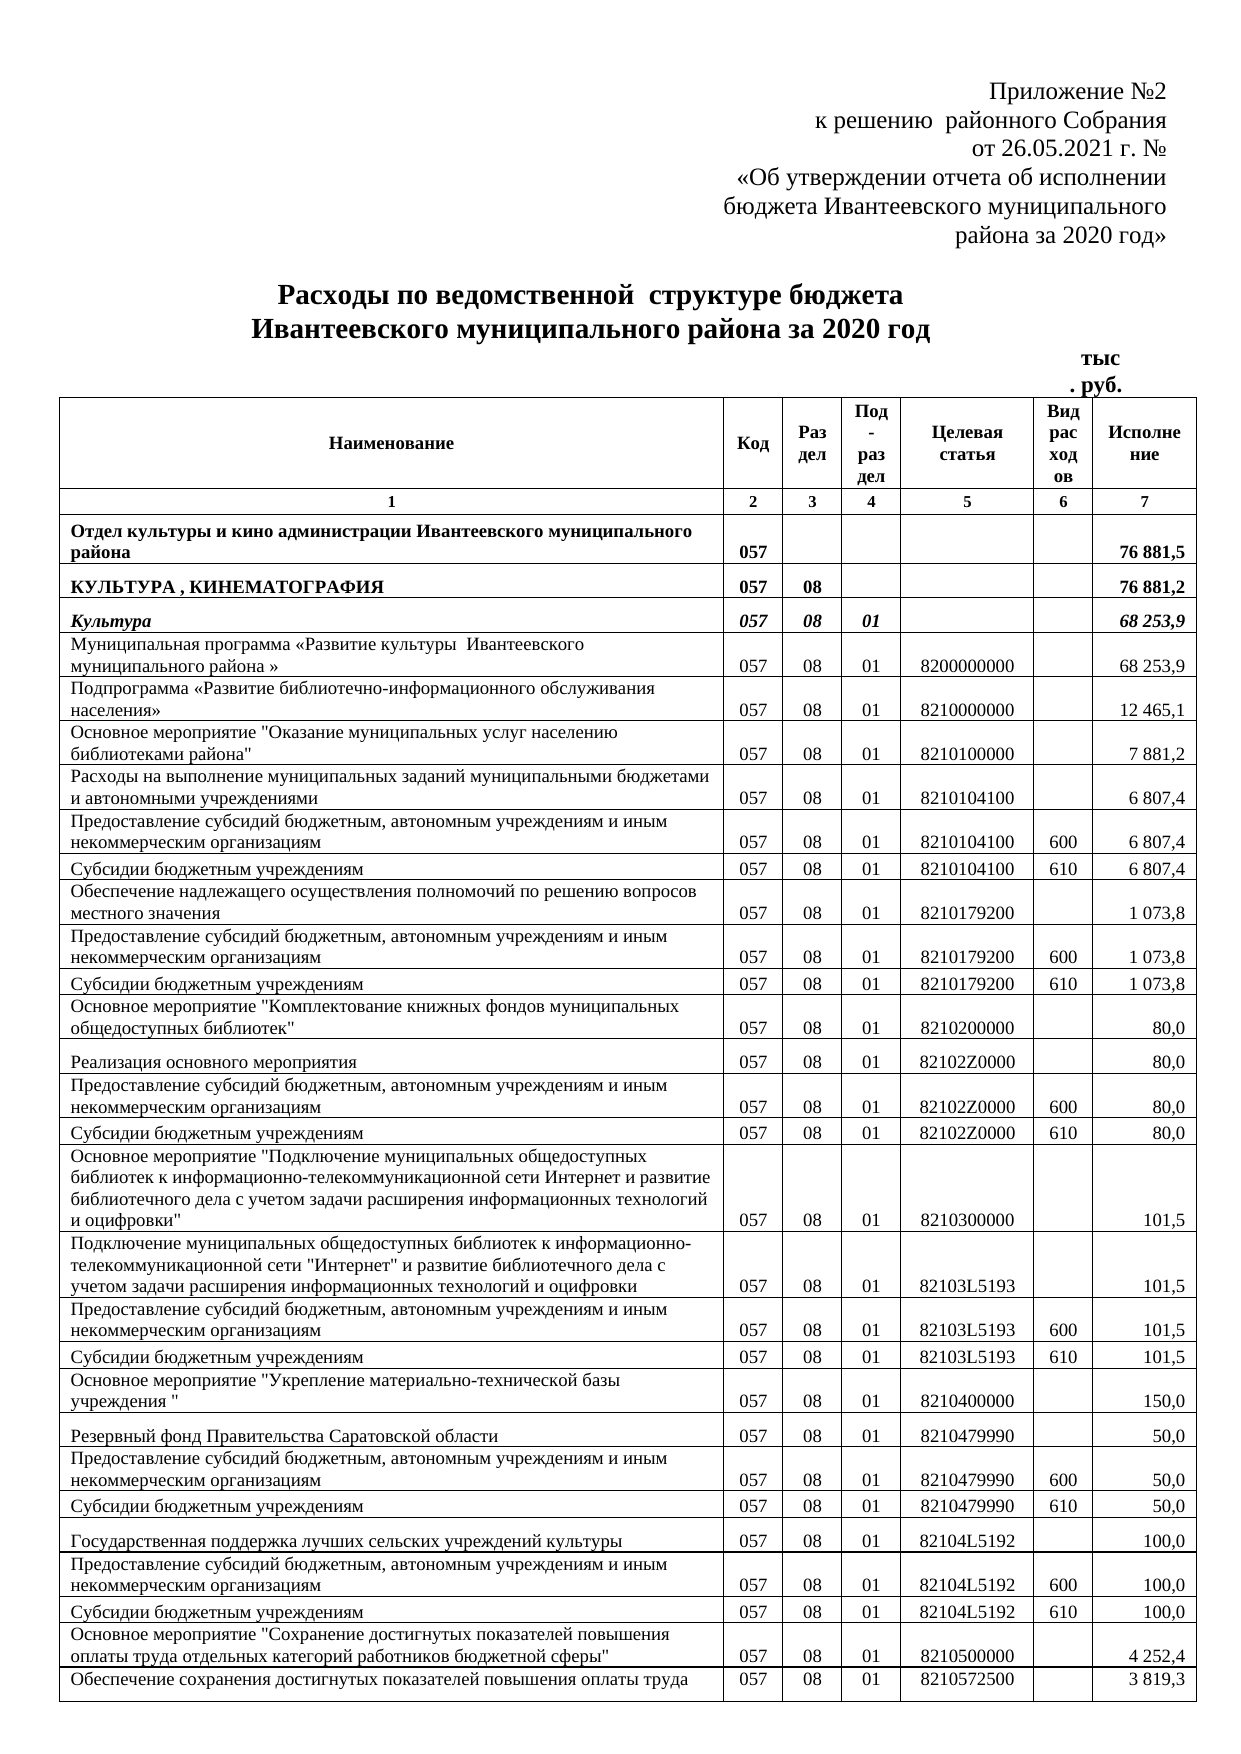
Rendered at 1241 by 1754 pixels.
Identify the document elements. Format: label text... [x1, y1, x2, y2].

table_header Наименование [60, 398, 723, 488]
table_cell 68 253,9 [1093, 598, 1196, 632]
table_cell 82103L5193 [901, 1342, 1033, 1367]
table_cell 057 [724, 721, 782, 764]
table_header Целевая статья [901, 398, 1033, 488]
table_cell 150,0 [1093, 1369, 1196, 1412]
table_cell 057 [724, 1553, 782, 1596]
table_cell 7 [1093, 489, 1196, 514]
table_cell 01 [842, 1145, 900, 1231]
table_cell 8210179200 [901, 925, 1033, 968]
table_cell 1 073,8 [1093, 925, 1196, 968]
subtitle Расходы по ведомственной структуре бюджета [59, 277, 1122, 311]
table_cell [1034, 564, 1092, 597]
table_cell КУЛЬТУРА , КИНЕМАТОГРАФИЯ [60, 564, 723, 597]
table_cell 3 [783, 489, 841, 514]
table_cell [1034, 1232, 1092, 1297]
table_cell [842, 564, 900, 597]
table_cell 08 [783, 1074, 841, 1117]
table_cell [1034, 880, 1092, 923]
table_cell 8210500000 [901, 1623, 1033, 1666]
table_cell 057 [724, 1369, 782, 1412]
table_cell [901, 598, 1033, 632]
table_cell 76 881,2 [1093, 564, 1196, 597]
table_cell 6 807,4 [1093, 810, 1196, 853]
table_cell 057 [724, 1518, 782, 1551]
table_cell 600 [1034, 810, 1092, 853]
table_cell Субсидии бюджетным учреждениям [60, 1491, 723, 1517]
table_cell 08 [783, 880, 841, 923]
table_cell 057 [724, 1118, 782, 1144]
table_cell 600 [1034, 1553, 1092, 1596]
text тыс. руб. [59, 344, 1122, 397]
subtitle Ивантеевского муниципального района за 2020 год [59, 311, 1122, 344]
table_cell 80,0 [1093, 1074, 1196, 1117]
table_cell Культура [60, 598, 723, 632]
table_cell 08 [783, 1298, 841, 1341]
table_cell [60, 1597, 723, 1622]
table_cell 101,5 [1093, 1232, 1196, 1297]
table_cell 08 [783, 995, 841, 1038]
table_cell 057 [724, 765, 782, 808]
table_cell 01 [842, 1369, 900, 1412]
table_cell 01 [842, 995, 900, 1038]
table_cell Предоставление субсидий бюджетным, автономным учреждениям и иным некоммерческим организациям [60, 1447, 723, 1490]
table_cell 5 [901, 489, 1033, 514]
table_cell Основное мероприятие "Оказание муниципальных услуг населению библиотеками района" [60, 721, 723, 764]
text от 26.05.2021 г. № [59, 133, 1167, 162]
table_cell 01 [842, 810, 900, 853]
table_cell 057 [724, 1447, 782, 1490]
table_cell 08 [783, 1369, 841, 1412]
table_cell [1034, 515, 1092, 563]
table_cell 100,0 [1093, 1553, 1196, 1596]
table_cell 7 881,2 [1093, 721, 1196, 764]
table_cell 057 [724, 1597, 782, 1622]
table_cell [901, 564, 1033, 597]
table_cell 057 [724, 1039, 782, 1073]
table_cell 50,0 [1093, 1413, 1196, 1446]
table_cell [60, 1553, 723, 1596]
table_cell 50,0 [1093, 1491, 1196, 1517]
table_cell 01 [842, 1298, 900, 1341]
table_cell 8210400000 [901, 1369, 1033, 1412]
table_cell 01 [842, 925, 900, 968]
table_cell 057 [724, 1298, 782, 1341]
table_cell Обеспечение надлежащего осуществления полномочий по решению вопросов местного значения [60, 880, 723, 923]
table_cell 80,0 [1093, 995, 1196, 1038]
table_cell 8210300000 [901, 1145, 1033, 1231]
table_cell 08 [783, 925, 841, 968]
table_cell 82103L5193 [901, 1298, 1033, 1341]
table_cell 08 [783, 1118, 841, 1144]
table_cell 8210179200 [901, 880, 1033, 923]
table_cell 3 819,3 [1093, 1668, 1196, 1701]
table_cell [1034, 633, 1092, 676]
table_cell 610 [1034, 969, 1092, 994]
table_cell 12 465,1 [1093, 677, 1196, 720]
table_cell 8210479990 [901, 1491, 1033, 1517]
table_cell 08 [783, 1491, 841, 1517]
table_cell 82104L5192 [901, 1553, 1033, 1596]
table_cell [1034, 1039, 1092, 1073]
table_cell 08 [783, 969, 841, 994]
table_cell 1 073,8 [1093, 969, 1196, 994]
table_cell 057 [724, 969, 782, 994]
table_cell Субсидии бюджетным учреждениям [60, 854, 723, 879]
table_cell [842, 515, 900, 563]
table_cell 610 [1034, 1491, 1092, 1517]
table_header Исполнение [1093, 398, 1196, 488]
table_cell 01 [842, 633, 900, 676]
table_cell 08 [783, 854, 841, 879]
table_cell 8210104100 [901, 854, 1033, 879]
table_cell Основное мероприятие "Комплектование книжных фондов муниципальных общедоступных библиотек" [60, 995, 723, 1038]
table_header Раздел [783, 398, 841, 488]
table_cell [1034, 1413, 1092, 1446]
table_cell 6 [1034, 489, 1092, 514]
table_cell 82102Z0000 [901, 1118, 1033, 1144]
table_cell 610 [1034, 1597, 1092, 1622]
table_cell 08 [783, 1518, 841, 1551]
table_cell 057 [724, 1145, 782, 1231]
table_cell 101,5 [1093, 1145, 1196, 1231]
table_cell [1034, 1145, 1092, 1231]
table_cell Субсидии бюджетным учреждениям [60, 1118, 723, 1144]
table_cell 057 [724, 880, 782, 923]
table_cell 057 [724, 564, 782, 597]
table_cell 057 [724, 1623, 782, 1666]
table_cell 80,0 [1093, 1118, 1196, 1144]
table_cell 8210179200 [901, 969, 1033, 994]
table_cell 82104L5192 [901, 1518, 1033, 1551]
table_cell 01 [842, 1447, 900, 1490]
table_cell Основное мероприятие "Сохранение достигнутых показателей повышения оплаты труда отдельных категорий работников бюджетной сферы" [60, 1623, 723, 1666]
table_cell 01 [842, 969, 900, 994]
table_cell [1034, 677, 1092, 720]
table_cell 08 [783, 1039, 841, 1073]
table_cell 01 [842, 854, 900, 879]
table_cell Реализация основного мероприятия [60, 1039, 723, 1073]
table_cell 76 881,5 [1093, 515, 1196, 563]
table_cell 01 [842, 1342, 900, 1367]
table_cell Государственная поддержка лучших сельских учреждений культуры [60, 1518, 723, 1551]
table_cell 08 [783, 721, 841, 764]
table_cell 057 [724, 677, 782, 720]
table_cell Предоставление субсидий бюджетным, автономным учреждениям и иным некоммерческим организациям [60, 1074, 723, 1117]
table_cell [1034, 1668, 1092, 1701]
table_cell 08 [783, 564, 841, 597]
table_cell 101,5 [1093, 1342, 1196, 1367]
table_header Под-раздел [842, 398, 900, 488]
text района за 2020 год» [59, 220, 1167, 248]
table_cell 610 [1034, 1342, 1092, 1367]
text «Об утверждении отчета об исполнении [59, 162, 1167, 191]
table_cell 057 [724, 1668, 782, 1701]
table_cell 08 [783, 765, 841, 808]
table_cell [783, 515, 841, 563]
table_cell 08 [783, 1623, 841, 1666]
table_cell 057 [724, 1074, 782, 1117]
table_cell 057 [724, 1491, 782, 1517]
table_cell 82104L5192 [901, 1597, 1033, 1622]
table_cell 1 [60, 489, 723, 514]
table_cell 68 253,9 [1093, 633, 1196, 676]
table_cell Субсидии бюджетным учреждениям [60, 1342, 723, 1367]
table_cell 8210479990 [901, 1413, 1033, 1446]
table_cell [1034, 721, 1092, 764]
table_cell Отдел культуры и кино администрации Ивантеевского муниципального района [60, 515, 723, 563]
table_cell 08 [783, 1597, 841, 1622]
table_cell 600 [1034, 1298, 1092, 1341]
table_cell Подключение муниципальных общедоступных библиотек к информационно- телекоммуникационной сети "Интернет" и развитие библиотечного дела с учетом задачи расширения информационных технологий и оцифровки [60, 1232, 723, 1297]
table_cell 8210572500 [901, 1668, 1033, 1701]
table_cell [1034, 765, 1092, 808]
table_cell 80,0 [1093, 1039, 1196, 1073]
table_cell [901, 515, 1033, 563]
table_cell [1034, 598, 1092, 632]
table_cell 057 [724, 995, 782, 1038]
table_cell Подпрограмма «Развитие библиотечно-информационного обслуживания населения» [60, 677, 723, 720]
table_cell 01 [842, 765, 900, 808]
table_cell 8210104100 [901, 810, 1033, 853]
table_cell 01 [842, 1623, 900, 1666]
table_cell Предоставление субсидий бюджетным, автономным учреждениям и иным некоммерческим организациям [60, 925, 723, 968]
table_cell 01 [842, 1118, 900, 1144]
table_header Вид расходов [1034, 398, 1092, 488]
table_cell Муниципальная программа «Развитие культуры Ивантеевского муниципального района » [60, 633, 723, 676]
table_cell 8210104100 [901, 765, 1033, 808]
table_cell 01 [842, 1413, 900, 1446]
table_cell Предоставление субсидий бюджетным, автономным учреждениям и иным некоммерческим организациям [60, 1298, 723, 1341]
table_cell 08 [783, 1447, 841, 1490]
table_header Код [724, 398, 782, 488]
table_cell 610 [1034, 1118, 1092, 1144]
table_cell 057 [724, 633, 782, 676]
table_cell 057 [724, 925, 782, 968]
table_cell 100,0 [1093, 1597, 1196, 1622]
table_cell 08 [783, 598, 841, 632]
table_cell 08 [783, 1342, 841, 1367]
table_cell 08 [783, 1413, 841, 1446]
table_cell 057 [724, 515, 782, 563]
table_cell 4 252,4 [1093, 1623, 1196, 1666]
table_cell 8210100000 [901, 721, 1033, 764]
table_cell 08 [783, 633, 841, 676]
table_cell 4 [842, 489, 900, 514]
table_cell 057 [724, 1413, 782, 1446]
table_cell 101,5 [1093, 1298, 1196, 1341]
table_cell 01 [842, 880, 900, 923]
table_cell 8200000000 [901, 633, 1033, 676]
table_cell 6 807,4 [1093, 854, 1196, 879]
table_cell Расходы на выполнение муниципальных заданий муниципальными бюджетами и автономными учреждениями [60, 765, 723, 808]
table_cell 600 [1034, 1447, 1092, 1490]
table_cell Предоставление субсидий бюджетным, автономным учреждениям и иным некоммерческим организациям [60, 810, 723, 853]
table_cell 01 [842, 1232, 900, 1297]
subtitle Приложение №2 [59, 76, 1167, 105]
table_cell 8210479990 [901, 1447, 1033, 1490]
table_cell Резервный фонд Правительства Саратовской области [60, 1413, 723, 1446]
table_cell 82102Z0000 [901, 1039, 1033, 1073]
table_cell 600 [1034, 925, 1092, 968]
table_cell 057 [724, 1342, 782, 1367]
table_cell [1034, 1623, 1092, 1666]
table_cell 600 [1034, 1074, 1092, 1117]
table_cell 08 [783, 1668, 841, 1701]
table_cell [1034, 1369, 1092, 1412]
table_cell 8210000000 [901, 677, 1033, 720]
table_cell 610 [1034, 854, 1092, 879]
table_cell 057 [724, 1232, 782, 1297]
table_cell 057 [724, 854, 782, 879]
table_cell 08 [783, 677, 841, 720]
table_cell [60, 1668, 723, 1701]
table_cell 100,0 [1093, 1518, 1196, 1551]
table_cell 01 [842, 1597, 900, 1622]
table_cell 01 [842, 1039, 900, 1073]
table_cell [1034, 1518, 1092, 1551]
table_cell Основное мероприятие "Укрепление материально-технической базы учреждения " [60, 1369, 723, 1412]
table_cell 01 [842, 598, 900, 632]
table_cell 82102Z0000 [901, 1074, 1033, 1117]
table_cell 01 [842, 1518, 900, 1551]
table_cell 08 [783, 1232, 841, 1297]
table_cell 08 [783, 1553, 841, 1596]
text к решению районного Собрания [59, 105, 1167, 133]
table_cell 01 [842, 677, 900, 720]
table_cell 01 [842, 1668, 900, 1701]
table_cell 2 [724, 489, 782, 514]
table_cell 01 [842, 721, 900, 764]
table_cell [1034, 995, 1092, 1038]
table_cell 8210200000 [901, 995, 1033, 1038]
text бюджета Ивантеевского муниципального [59, 191, 1167, 220]
table_cell Основное мероприятие "Подключение муниципальных общедоступных библиотек к информационно-телекоммуникационной сети Интернет и развитие библиотечного дела с учетом задачи расширения информационных технологий и оцифровки" [60, 1145, 723, 1231]
table_cell 057 [724, 598, 782, 632]
table_cell 08 [783, 1145, 841, 1231]
table_cell 1 073,8 [1093, 880, 1196, 923]
table_cell 01 [842, 1553, 900, 1596]
table_cell 057 [724, 810, 782, 853]
table_cell Субсидии бюджетным учреждениям [60, 969, 723, 994]
table_cell 50,0 [1093, 1447, 1196, 1490]
table_cell 01 [842, 1491, 900, 1517]
table_cell 01 [842, 1074, 900, 1117]
table_cell 6 807,4 [1093, 765, 1196, 808]
table_cell 82103L5193 [901, 1232, 1033, 1297]
table_cell 08 [783, 810, 841, 853]
